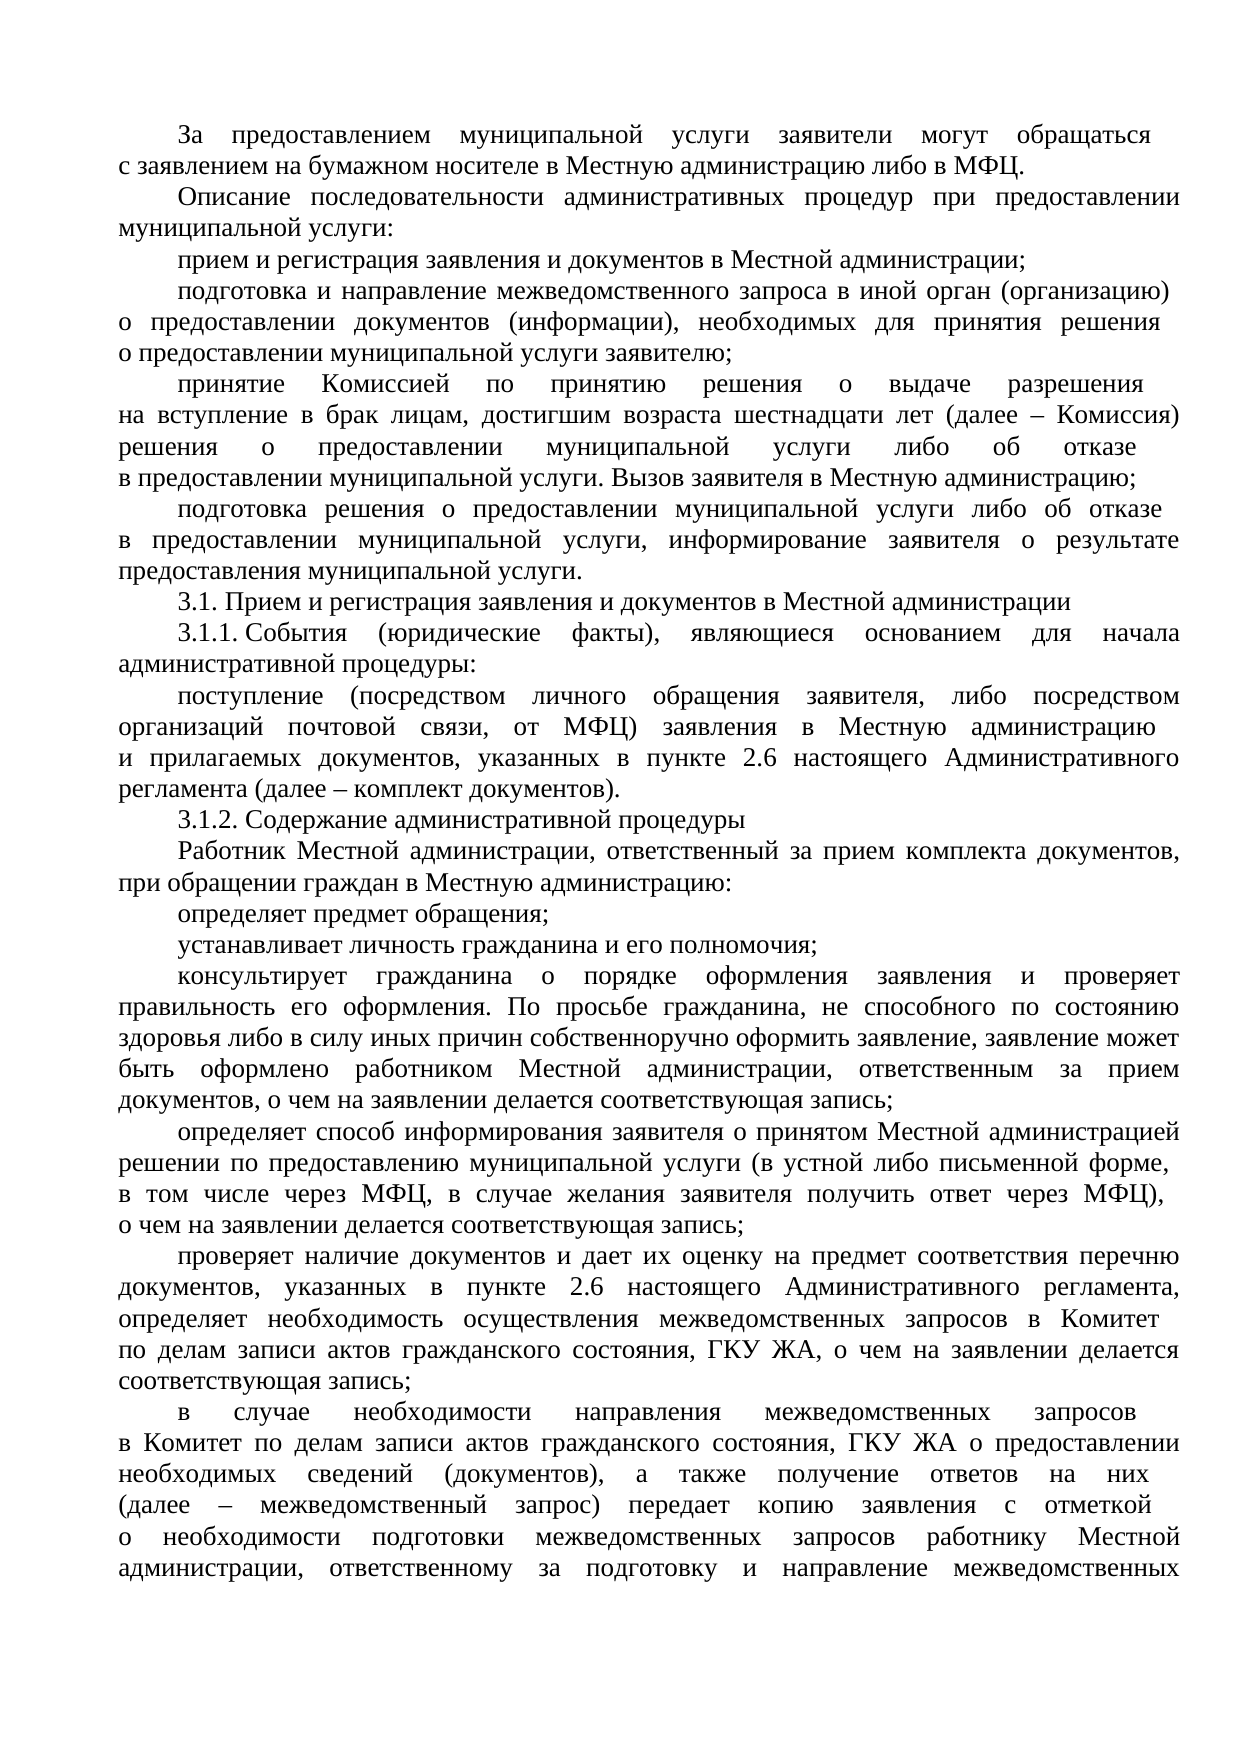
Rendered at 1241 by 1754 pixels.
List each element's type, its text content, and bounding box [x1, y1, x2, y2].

text устанавливает личность гражданина и его полномочия; [118, 928, 1181, 959]
text Описание последовательности административных процедур при предоставлении муниципальной услуги: [118, 180, 1181, 243]
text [118, 1395, 1181, 1582]
text прием и регистрация заявления и документов в Местной администрации; [118, 243, 1181, 274]
text поступление (посредством личного обращения заявителя, либо посредством организаций почтовой связи, от МФЦ) заявления в Местную администрацию и прилагаемых документов, указанных в пункте 2.6 настоящего Административного регламента (далее – комплект документов). [118, 679, 1181, 803]
text определяет способ информирования заявителя о принятом Местной администрацией решении по предоставлению муниципальной услуги (в устной либо письменной форме, в том числе через МФЦ, в случае желания заявителя получить ответ через МФЦ), о чем на заявлении делается соответствующая запись; [118, 1115, 1181, 1239]
text подготовка решения о предоставлении муниципальной услуги либо об отказе в предоставлении муниципальной услуги, информирование заявителя о результате предоставления муниципальной услуги. [118, 492, 1181, 585]
text консультирует гражданина о порядке оформления заявления и проверяет правильность его оформления. По просьбе гражданина, не способного по состоянию здоровья либо в силу иных причин собственноручно оформить заявление, заявление может быть оформлено работником Местной администрации, ответственным за прием документов, о чем на заявлении делается соответствующая запись; [118, 959, 1181, 1115]
text 3.1.2. Содержание административной процедуры [177, 803, 1181, 834]
text проверяет наличие документов и дает их оценку на предмет соответствия перечню документов, указанных в пункте 2.6 настоящего Административного регламента, определяет необходимость осуществления межведомственных запросов в Комитет по делам записи актов гражданского состояния, ГКУ ЖА, о чем на заявлении делается соответствующая запись; [118, 1239, 1181, 1395]
text определяет предмет обращения; [118, 897, 1181, 928]
text 3.1. Прием и регистрация заявления и документов в Местной администрации [177, 585, 1181, 616]
text подготовка и направление межведомственного запроса в иной орган (организацию) о предоставлении документов (информации), необходимых для принятия решения о предоставлении муниципальной услуги заявителю; [118, 274, 1181, 367]
text принятие Комиссией по принятию решения о выдаче разрешения на вступление в брак лицам, достигшим возраста шестнадцати лет (далее – Комиссия) решения о предоставлении муниципальной услуги либо об отказе в предоставлении муниципальной услуги. Вызов заявителя в Местную администрацию; [118, 367, 1181, 492]
text 3.1.1. События (юридические факты), являющиеся основанием для начала административной процедуры: [118, 616, 1181, 679]
text Работник Местной администрации, ответственный за прием комплекта документов, при обращении граждан в Местную администрацию: [118, 834, 1181, 897]
text За предоставлением муниципальной услуги заявители могут обращаться с заявлением на бумажном носителе в Местную администрацию либо в МФЦ. [118, 118, 1181, 180]
